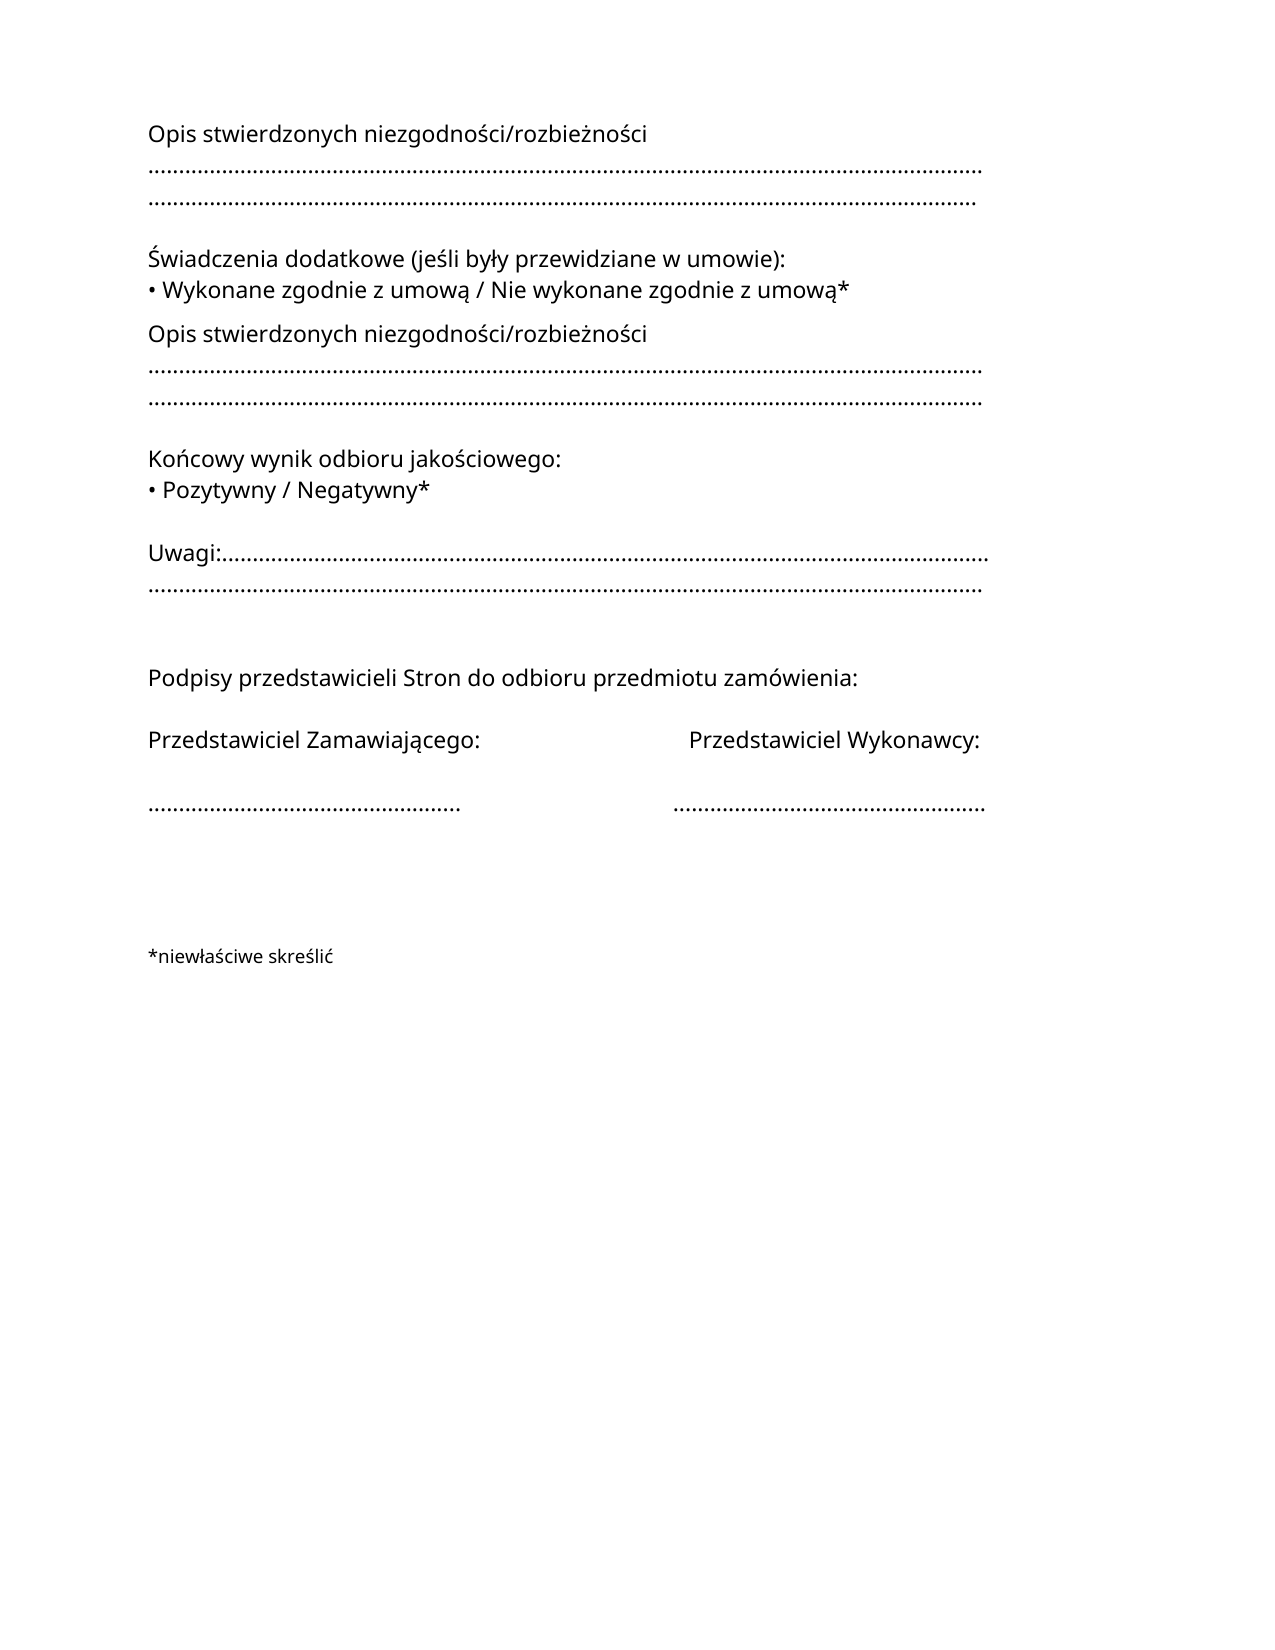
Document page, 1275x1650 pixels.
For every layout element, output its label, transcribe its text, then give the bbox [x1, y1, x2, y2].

text ........................................................................................................................................ [148, 349, 1127, 381]
text • Pozytywny / Negatywny* [148, 474, 1127, 506]
text Końcowy wynik odbioru jakościowego: [148, 443, 1127, 474]
text Opis stwierdzonych niezgodności/rozbieżności [148, 118, 1127, 149]
text Opis stwierdzonych niezgodności/rozbieżności [148, 318, 1127, 349]
text • Wykonane zgodnie z umową / Nie wykonane zgodnie z umową* [148, 274, 1127, 306]
text ........................................................................................................................................ [148, 381, 1127, 412]
text Podpisy przedstawicieli Stron do odbioru przedmiotu zamówienia: [148, 662, 1127, 693]
text ........................................................................................................................................ [148, 568, 1127, 599]
text *niewłaściwe skreślić [148, 943, 1127, 969]
text Świadczenia dodatkowe (jeśli były przewidziane w umowie): [148, 243, 1127, 274]
text ....................................................................................................................................... [148, 181, 1127, 212]
text Przedstawiciel Zamawiającego: Przedstawiciel Wykonawcy: [148, 724, 1127, 756]
text ................................................... ................................................... [148, 787, 1127, 818]
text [148, 149, 1127, 181]
text Uwagi:............................................................................................................................. [148, 537, 1127, 568]
